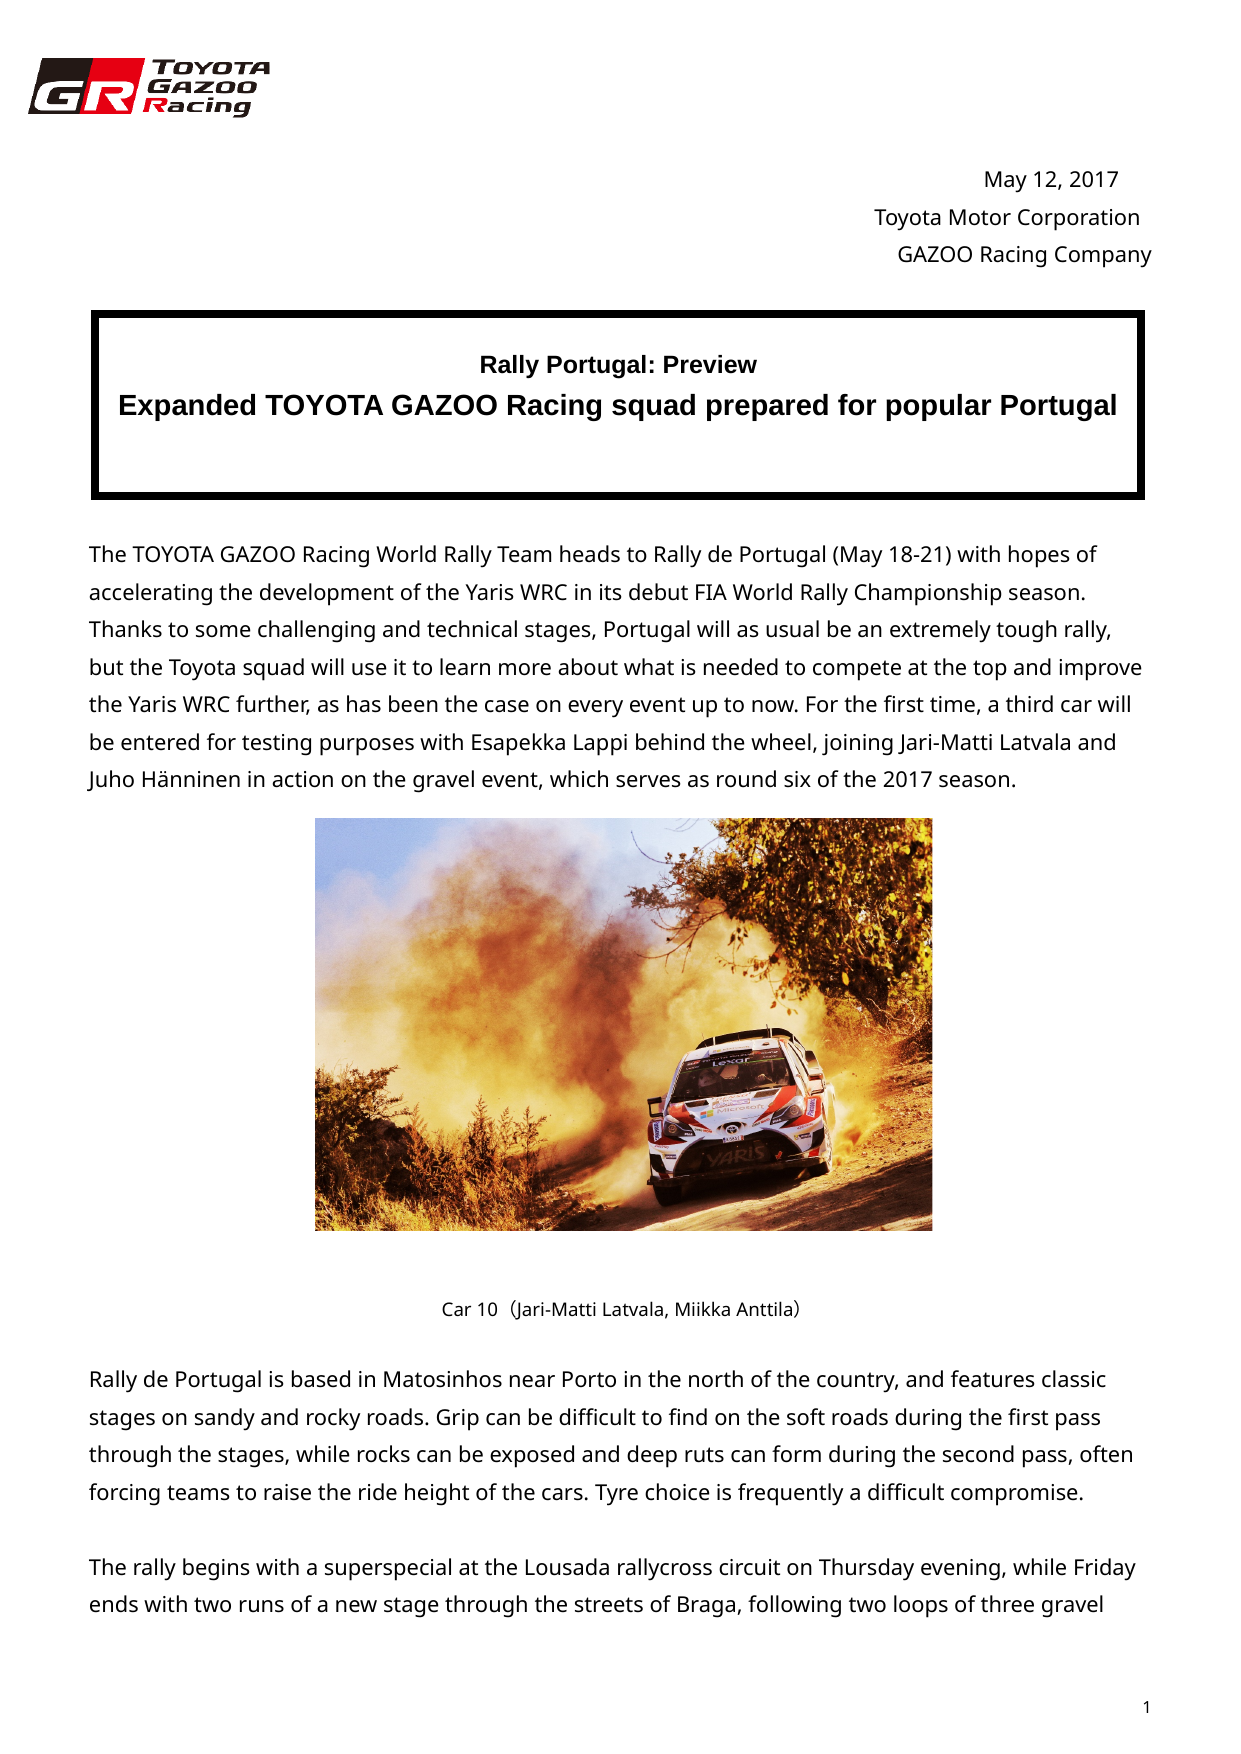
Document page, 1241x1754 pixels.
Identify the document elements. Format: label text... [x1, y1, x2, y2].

picture [315, 818, 933, 1231]
text Toyota Motor Corporation [89, 198, 1141, 236]
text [89, 1548, 1152, 1623]
text GAZOO Racing Company [89, 236, 1152, 273]
text The TOYOTA GAZOO Racing World Rally Team heads to Rally de Portugal (May 18-21) with hopes of accelerating the development of the Yaris WRC in its debut FIA World Rally Championship season. Thanks to some challenging and technical stages, Portugal will as usual be an extremely tough rally, but the Toyota squad will use it to learn more about what is needed to compete at the top and improve the Yaris WRC further, as has been the case on every event up to now. For the first time, a third car will be entered for testing purposes with Esapekka Lappi behind the wheel, joining Jari-Matti Latvala and Juho Hänninen in action on the gravel event, which serves as round six of the 2017 season. [89, 536, 1152, 798]
text May 12, 2017 [89, 161, 1119, 198]
text Rally de Portugal is based in Matosinhos near Porto in the north of the country, and features classic stages on sandy and rocky roads. Grip can be difficult to find on the soft roads during the first pass through the stages, while rocks can be exposed and deep ruts can form during the second pass, often forcing teams to raise the ride height of the cars. Tyre choice is frequently a difficult compromise. [89, 1361, 1152, 1511]
picture [20, 48, 277, 122]
